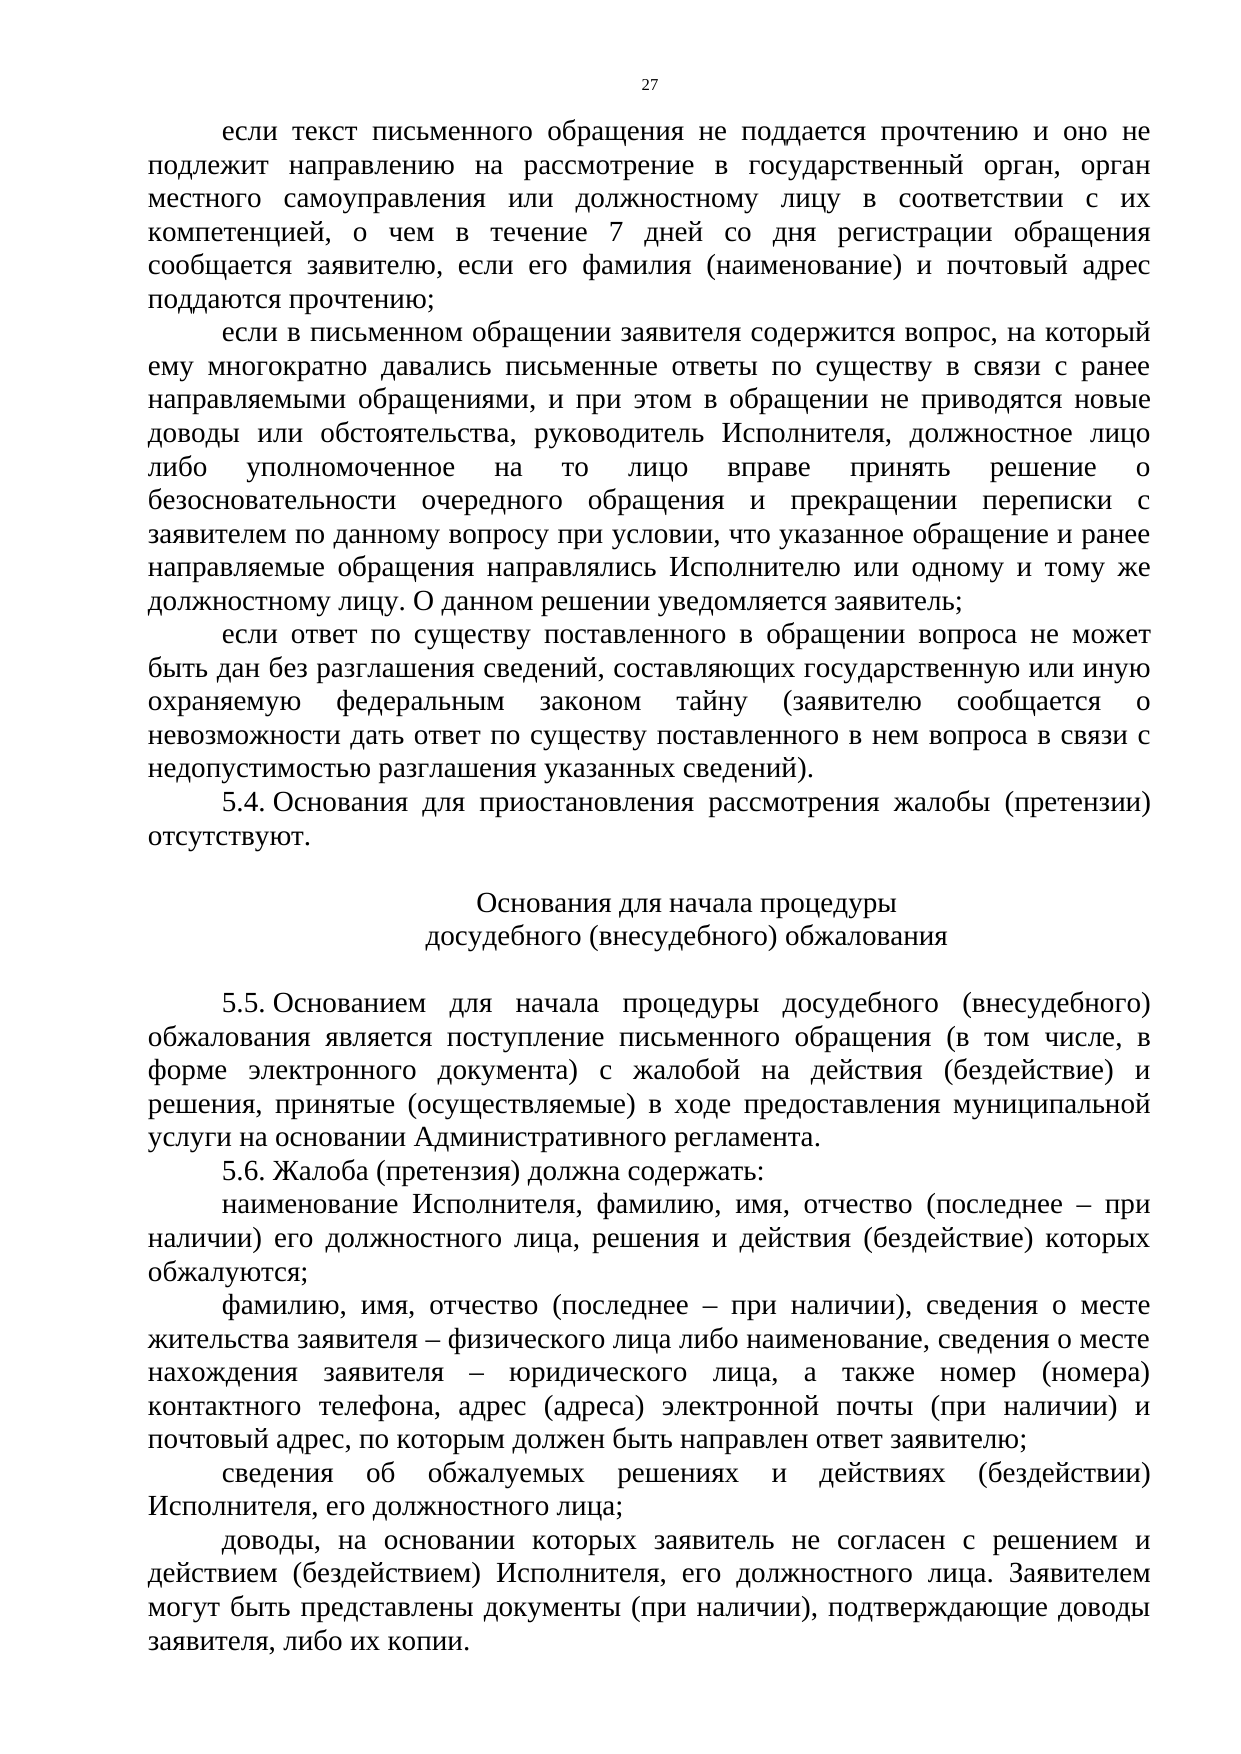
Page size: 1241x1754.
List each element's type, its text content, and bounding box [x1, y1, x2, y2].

text 5.6. Жалоба (претензия) должна содержать: [148, 1153, 1152, 1187]
text 5.4. Основания для приостановления рассмотрения жалобы (претензии) отсутствуют. [148, 784, 1152, 851]
text досудебного (внесудебного) обжалования [148, 918, 1152, 952]
text 5.5. Основанием для начала процедуры досудебного (внесудебного) обжалования является поступление письменного обращения (в том числе, в форме электронного документа) с жалобой на действия (бездействие) и решения, принятые (осуществляемые) в ходе предоставления муниципальной услуги на основании Административного регламента. [148, 985, 1152, 1153]
text если текст письменного обращения не поддается прочтению и оно не подлежит направлению на рассмотрение в государственный орган, орган местного самоуправления или должностному лицу в соответствии с их компетенцией, о чем в течение 7 дней со дня регистрации обращения сообщается заявителю, если его фамилия (наименование) и почтовый адрес поддаются прочтению; [148, 113, 1152, 314]
text наименование Исполнителя, фамилию, имя, отчество (последнее – при наличии) его должностного лица, решения и действия (бездействие) которых обжалуются; [148, 1187, 1152, 1287]
text сведения об обжалуемых решениях и действиях (бездействии) Исполнителя, его должностного лица; [148, 1455, 1152, 1522]
text доводы, на основании которых заявитель не согласен с решением и действием (бездействием) Исполнителя, его должностного лица. Заявителем могут быть представлены документы (при наличии), подтверждающие доводы заявителя, либо их копии. [148, 1522, 1152, 1656]
text Основания для начала процедуры [148, 885, 1152, 918]
text если ответ по существу поставленного в обращении вопроса не может быть дан без разглашения сведений, составляющих государственную или иную охраняемую федеральным законом тайну (заявителю сообщается о невозможности дать ответ по существу поставленного в нем вопроса в связи с недопустимостью разглашения указанных сведений). [148, 616, 1152, 784]
text фамилию, имя, отчество (последнее – при наличии), сведения о месте жительства заявителя – физического лица либо наименование, сведения о месте нахождения заявителя – юридического лица, а также номер (номера) контактного телефона, адрес (адреса) электронной почты (при наличии) и почтовый адрес, по которым должен быть направлен ответ заявителю; [148, 1287, 1152, 1455]
text если в письменном обращении заявителя содержится вопрос, на который ему многократно давались письменные ответы по существу в связи с ранее направляемыми обращениями, и при этом в обращении не приводятся новые доводы или обстоятельства, руководитель Исполнителя, должностное лицо либо уполномоченное на то лицо вправе принять решение о безосновательности очередного обращения и прекращении переписки с заявителем по данному вопросу при условии, что указанное обращение и ранее направляемые обращения направлялись Исполнителю или одному и тому же должностному лицу. О данном решении уведомляется заявитель; [148, 314, 1152, 616]
